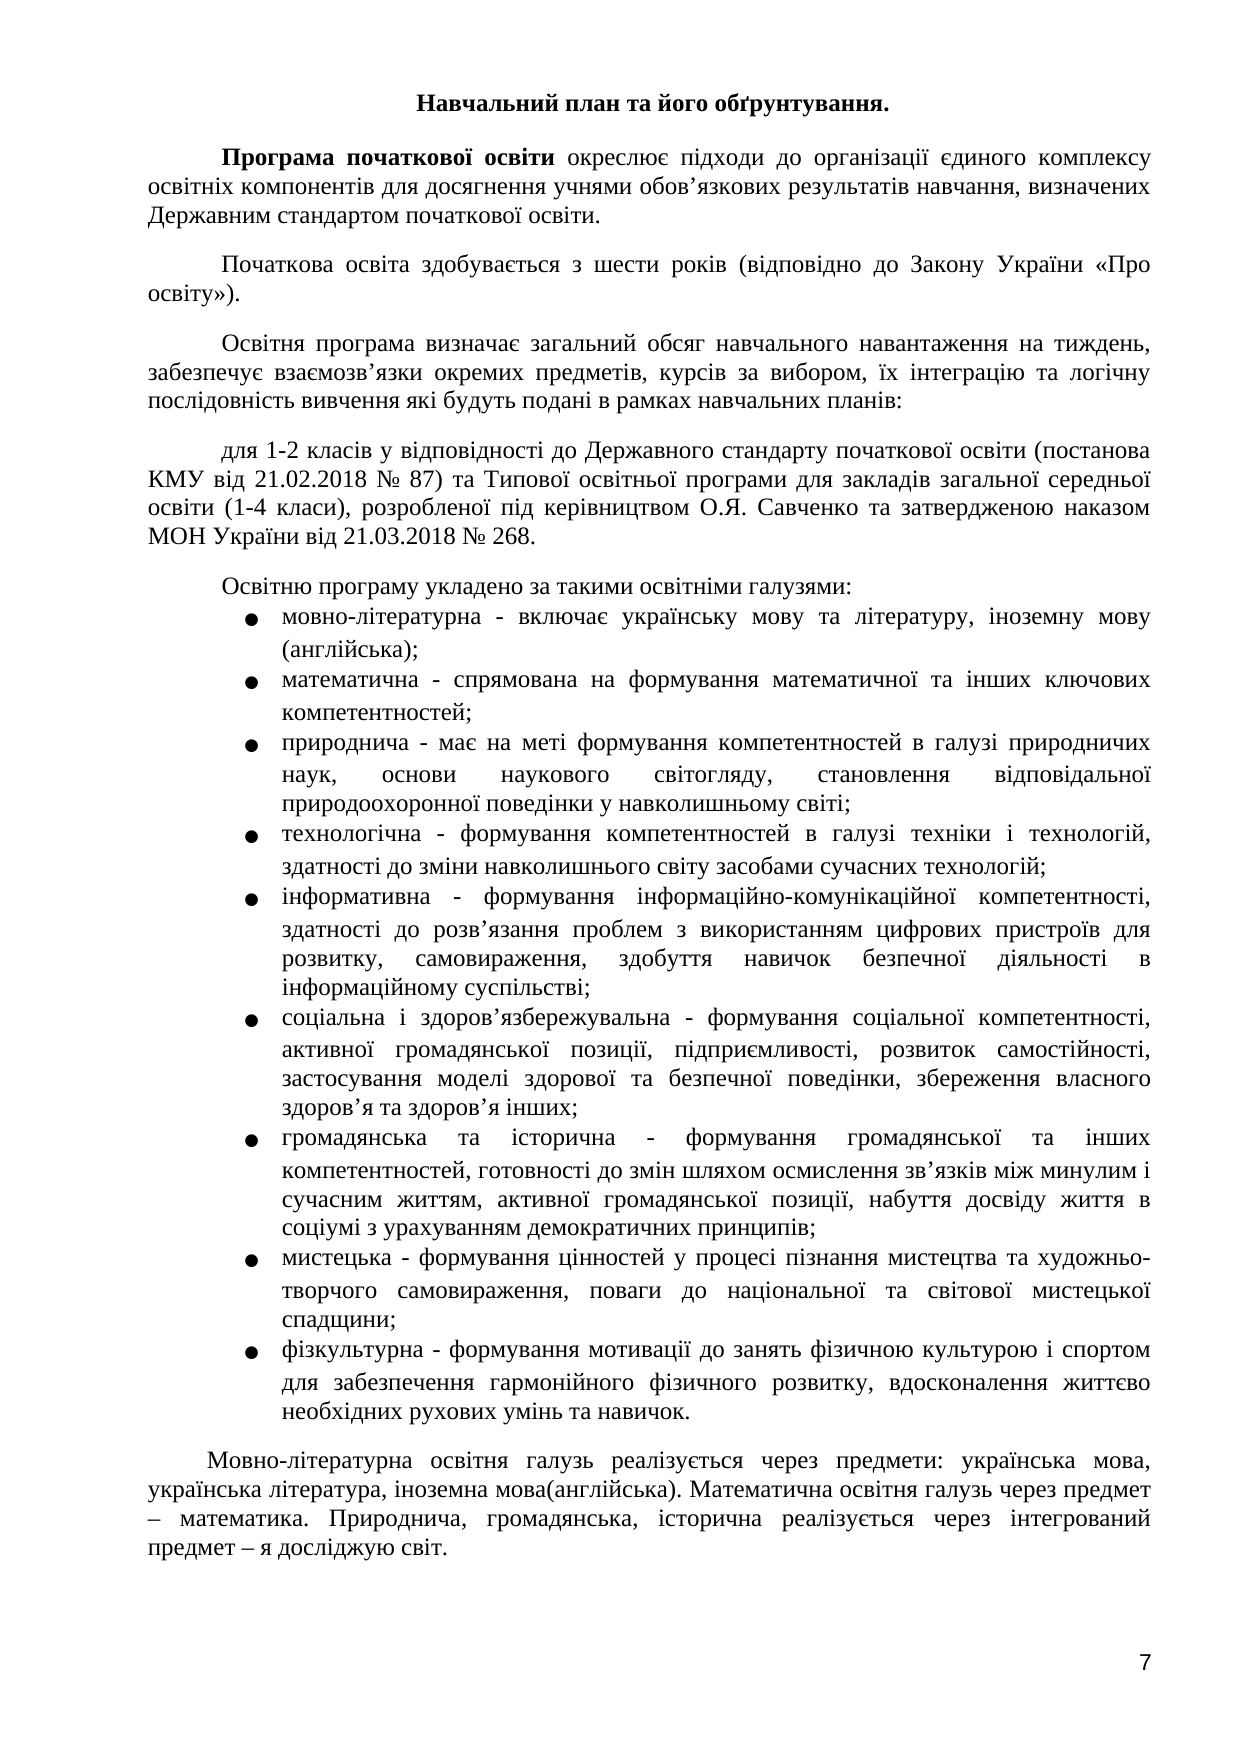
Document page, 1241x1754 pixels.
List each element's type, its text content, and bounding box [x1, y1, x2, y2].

text Освітню програму укладено за такими освітніми галузями: [148, 571, 1152, 599]
list мовно-літературна - включає українську мову та літературу, іноземну мову (англійська); [244, 599, 1152, 662]
text Початкова освіта здобувається з шести років (відповідно до Закону України «Про освіту»). [148, 249, 1152, 307]
text Освітня програма визначає загальний обсяг навчального навантаження на тиждень, забезпечує взаємозв’язки окремих предметів, курсів за вибором, їх інтеграцію та логічну послідовність вивчення які будуть подані в рамках навчальних планів: [148, 328, 1152, 414]
text для 1-2 класів у відповідності до Державного стандарту початкової освіти (постанова КМУ від 21.02.2018 № 87) та Типової освітньої програми для закладів загальної середньої освіти (1-4 класи), розробленої під керівництвом О.Я. Савченко та затвердженою наказом МОН України від 21.03.2018 № 268. [148, 435, 1152, 550]
list природнича - має на меті формування компетентностей в галузі природничих наук, основи наукового світогляду, становлення відповідальної природоохоронної поведінки у навколишньому світі; [244, 725, 1152, 817]
list мистецька - формування цінностей у процесі пізнання мистецтва та художньо-творчого самовираження, поваги до національної та світової мистецької спадщини; [244, 1241, 1152, 1333]
list технологічна - формування компетентностей в галузі техніки і технологій, здатності до зміни навколишнього світу засобами сучасних технологій; [244, 817, 1152, 880]
list фізкультурна - формування мотивації до занять фізичною культурою і спортом для забезпечення гармонійного фізичного розвитку, вдосконалення життєво необхідних рухових умінь та навичок. [244, 1333, 1152, 1424]
list математична - спрямована на формування математичної та інших ключових компетентностей; [244, 662, 1152, 725]
list соціальна і здоров’язбережувальна - формування соціальної компетентності, активної громадянської позиції, підприємливості, розвиток самостійності, застосування моделі здорової та безпечної поведінки, збереження власного здоров’я та здоров’я інших; [244, 1000, 1152, 1121]
text Мовно-літературна освітня галузь реалізується через предмети: українська мова, українська література, іноземна мова(англійська). Математична освітня галузь через предмет – математика. Природнича, громадянська, історична реалізується через інтегрований предмет – я досліджую світ. [148, 1445, 1152, 1560]
text Навчальний план та його обґрунтування. [148, 88, 1152, 117]
list інформативна - формування інформаційно-комунікаційної компетентності, здатності до розв’язання проблем з використанням цифрових пристроїв для розвитку, самовираження, здобуття навичок безпечної діяльності в інформаційному суспільстві; [244, 880, 1152, 1000]
list громадянська та історична - формування громадянської та інших компетентностей, готовності до змін шляхом осмислення зв’язків між минулим і сучасним життям, активної громадянської позиції, набуття досвіду життя в соціумі з урахуванням демократичних принципів; [244, 1121, 1152, 1241]
text Програма початкової освіти окреслює підходи до організації єдиного комплексу освітніх компонентів для досягнення учнями обов’язкових результатів навчання, визначених Державним стандартом початкової освіти. [148, 142, 1152, 229]
